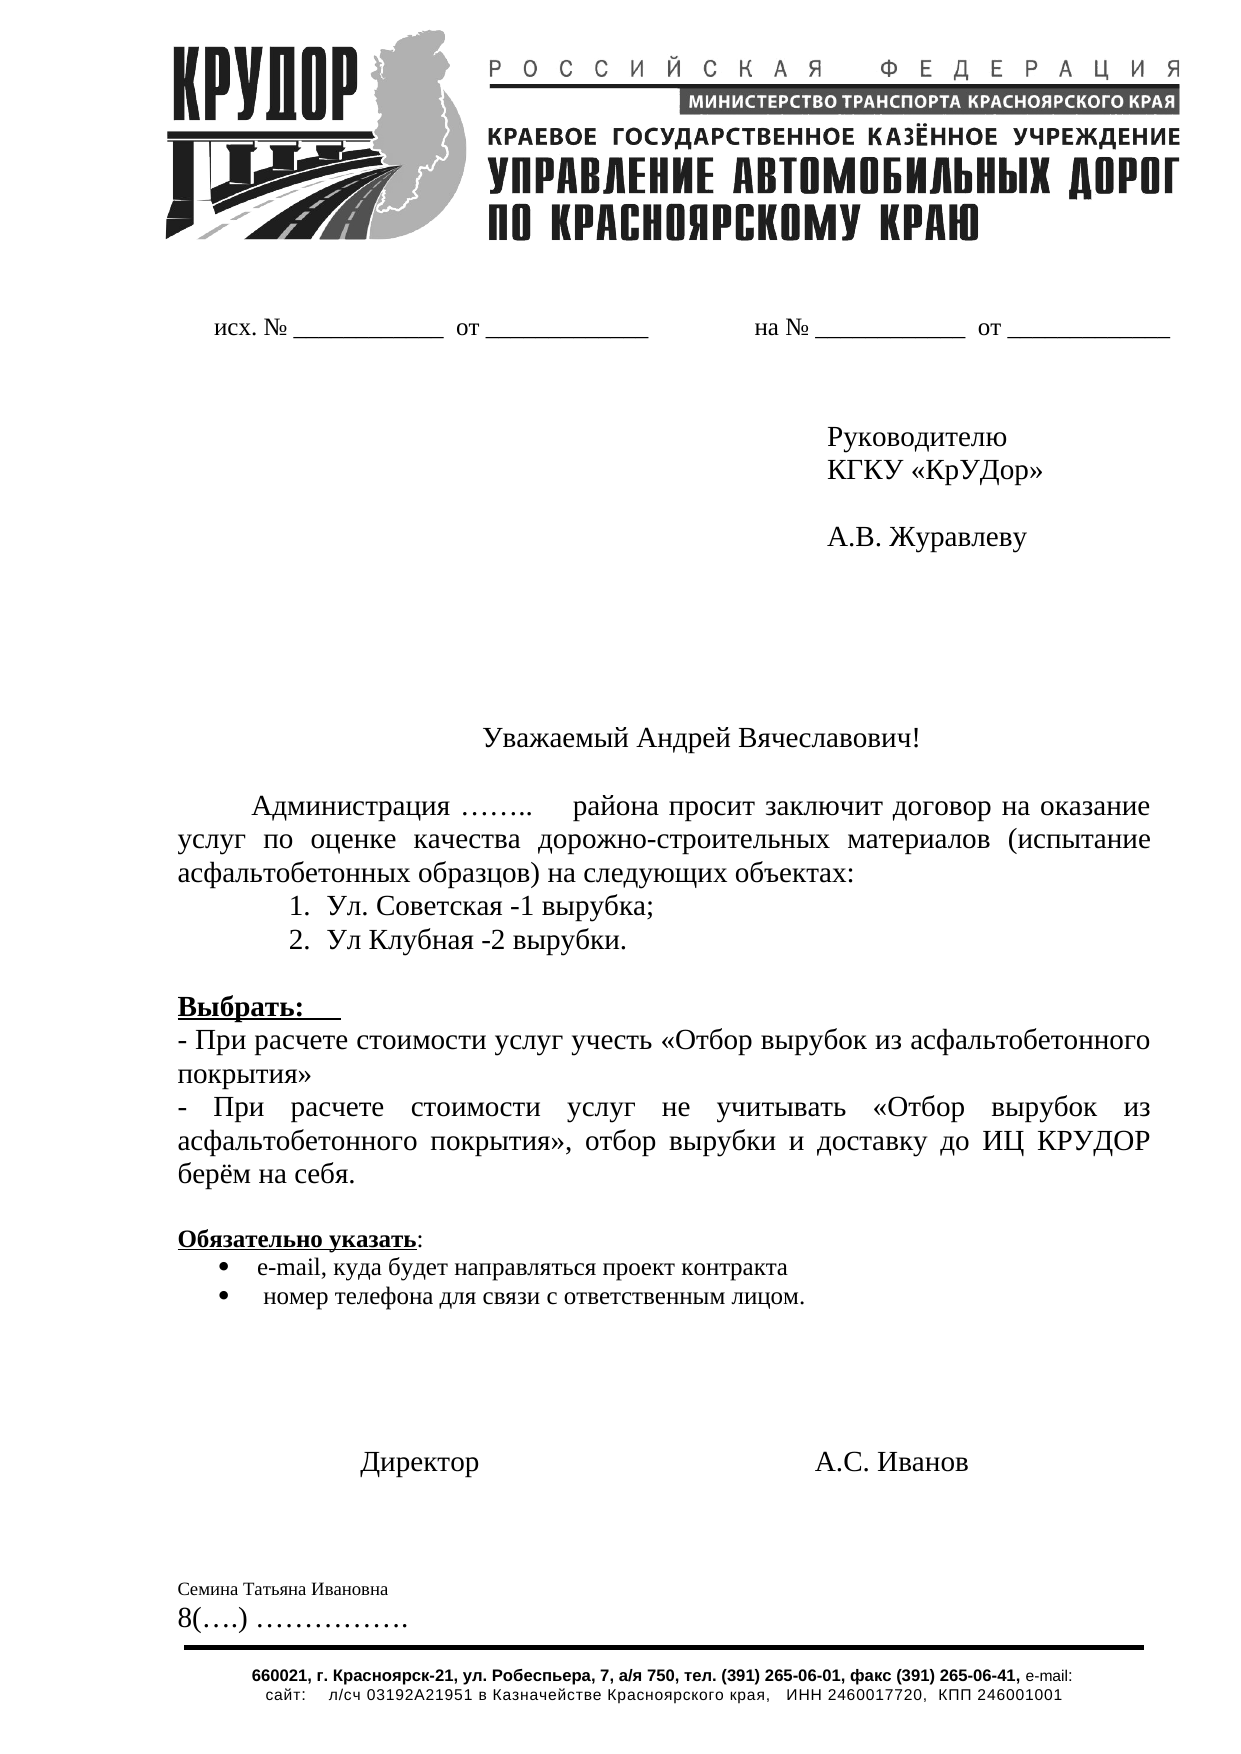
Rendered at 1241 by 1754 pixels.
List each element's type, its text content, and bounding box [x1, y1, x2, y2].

text Руководителю [177, 419, 1152, 452]
list e-mail, куда будет направляться проект контракта [219, 1252, 1152, 1281]
list Ул. Советская -1 вырубка; [288, 888, 1152, 922]
text Администрация …….. района просит заключит договор на оказание услуг по оценке качества дорожно-строительных материалов (испытание асфальтобетонных образцов) на следующих объектах: [177, 788, 1152, 888]
text Уважаемый Андрей Вячеславович! [177, 721, 1152, 754]
text - При расчете стоимости услуг не учитывать «Отбор вырубок из асфальтобетонного покрытия», отбор вырубки и доставку до ИЦ КРУДОР берём на себя. [177, 1089, 1152, 1190]
text Обязательно указать: [177, 1224, 1152, 1252]
text Выбрать: [177, 989, 1152, 1022]
text 8(….) ……………. [177, 1600, 1152, 1633]
list Ул Клубная -2 вырубки. [288, 922, 1152, 955]
text Директор А.С. Иванов [177, 1444, 1152, 1478]
text КГКУ «КрУДор» [177, 452, 1152, 486]
text Семина Татьяна Ивановна [177, 1578, 1152, 1600]
text - При расчете стоимости услуг учесть «Отбор вырубок из асфальтобетонного покрытия» [177, 1022, 1152, 1089]
list номер телефона для связи с ответственным лицом. [219, 1281, 1152, 1310]
text А.В. Журавлеву [177, 519, 1152, 553]
